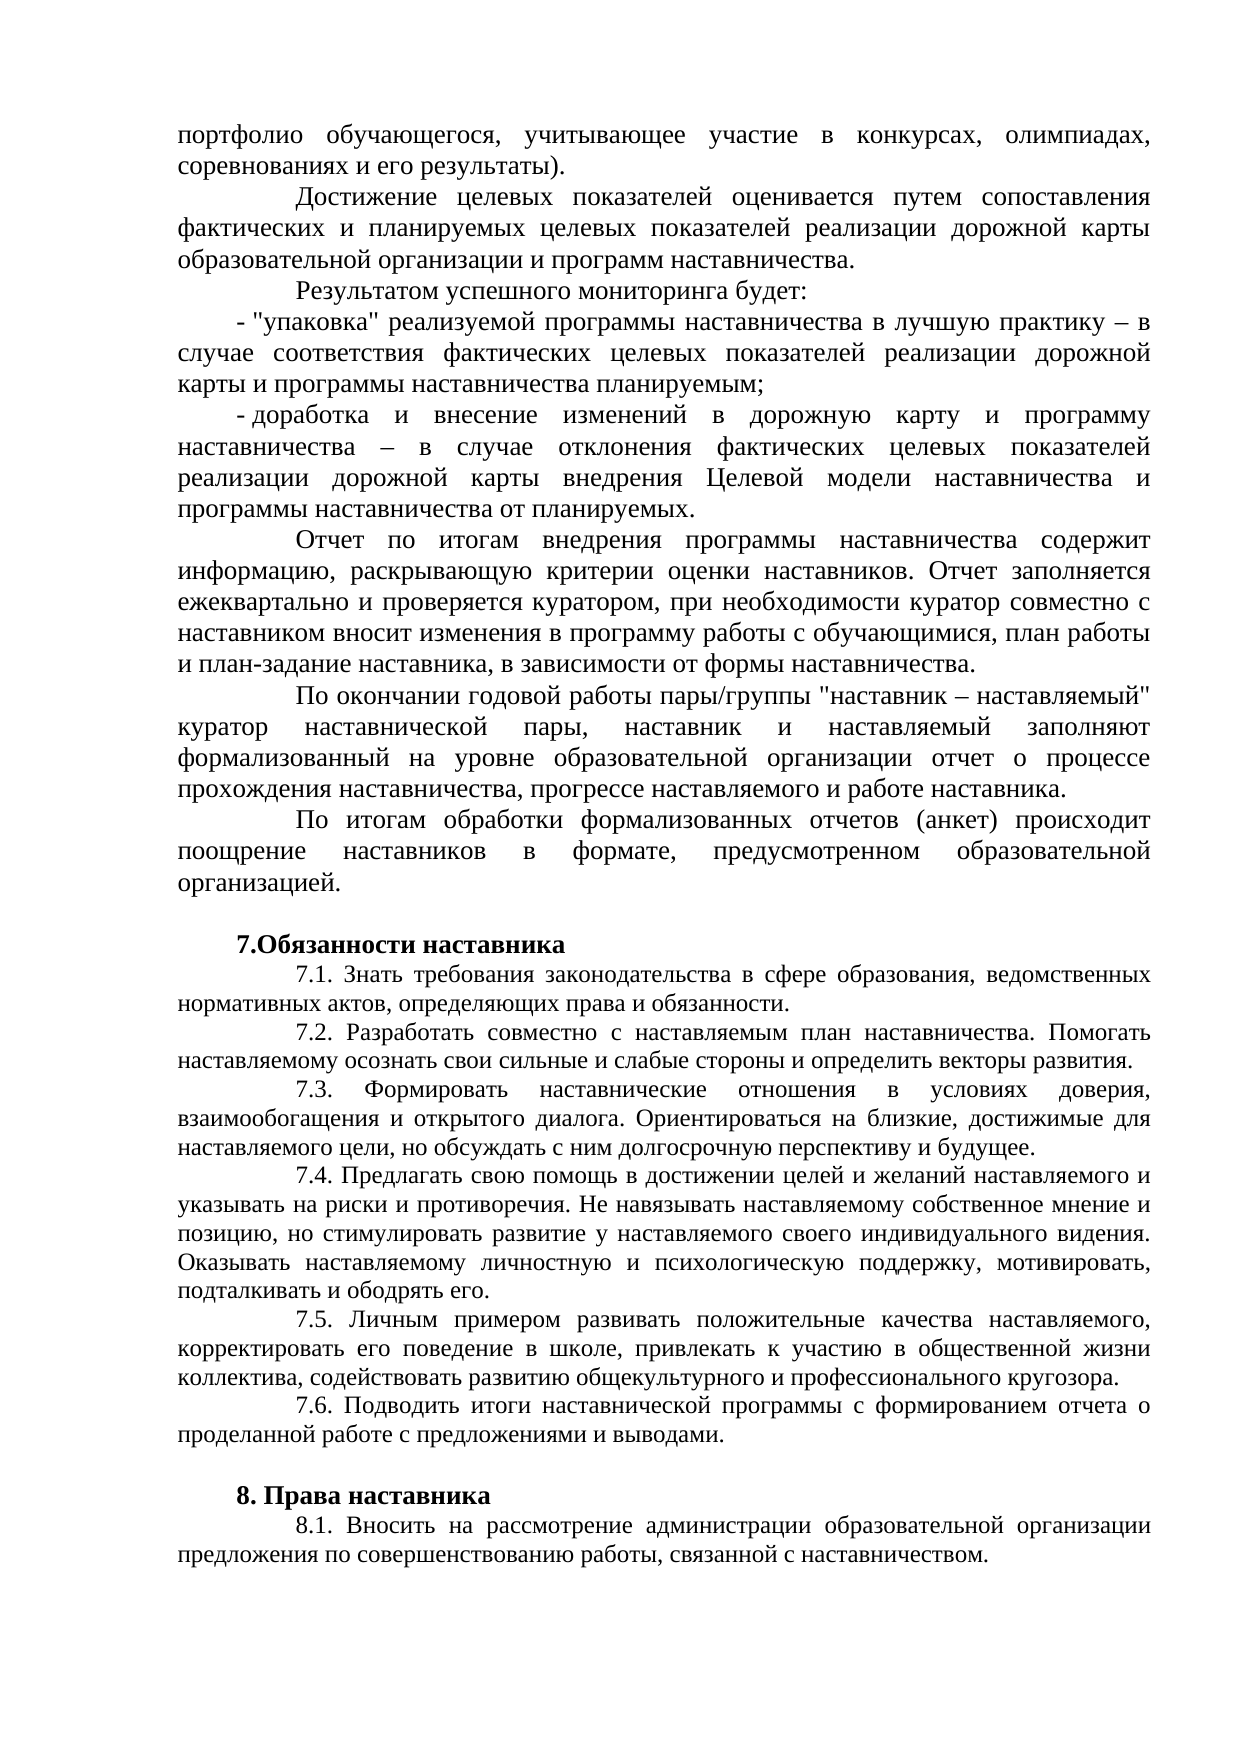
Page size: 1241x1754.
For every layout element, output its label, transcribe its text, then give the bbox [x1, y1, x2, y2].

text 7.2. Разработать совместно с наставляемым план наставничества. Помогать наставляемому осознать свои сильные и слабые стороны и определить векторы развития. [177, 1017, 1152, 1074]
text Результатом успешного мониторинга будет: [177, 274, 1152, 305]
text 7.3. Формировать наставнические отношения в условиях доверия, взаимообогащения и открытого диалога. Ориентироваться на близкие, достижимые для наставляемого цели, но обсуждать с ним долгосрочную перспективу и будущее. [177, 1074, 1152, 1160]
text 8. Права наставника [177, 1479, 1152, 1510]
text 8.1. Вносить на рассмотрение администрации образовательной организации предложения по совершенствованию работы, связанной с наставничеством. [177, 1510, 1152, 1568]
text 7.5. Личным примером развивать положительные качества наставляемого, корректировать его поведение в школе, привлекать к участию в общественной жизни коллектива, содействовать развитию общекультурного и профессионального кругозора. [177, 1304, 1152, 1390]
text - доработка и внесение изменений в дорожную карту и программу наставничества – в случае отклонения фактических целевых показателей реализации дорожной карты внедрения Целевой модели наставничества и программы наставничества от планируемых. [177, 398, 1152, 523]
text По окончании годовой работы пары/группы "наставник – наставляемый" куратор наставнической пары, наставник и наставляемый заполняют формализованный на уровне образовательной организации отчет о процессе прохождения наставничества, прогрессе наставляемого и работе наставника. [177, 679, 1152, 803]
text 7.Обязанности наставника [177, 928, 1152, 959]
text По итогам обработки формализованных отчетов (анкет) происходит поощрение наставников в формате, предусмотренном образовательной организацией. [177, 803, 1152, 897]
text Достижение целевых показателей оценивается путем сопоставления фактических и планируемых целевых показателей реализации дорожной карты образовательной организации и программ наставничества. [177, 180, 1152, 274]
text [177, 118, 1152, 180]
text 7.4. Предлагать свою помощь в достижении целей и желаний наставляемого и указывать на риски и противоречия. Не навязывать наставляемому собственное мнение и позицию, но стимулировать развитие у наставляемого своего индивидуального видения. Оказывать наставляемому личностную и психологическую поддержку, мотивировать, подталкивать и ободрять его. [177, 1160, 1152, 1304]
text - "упаковка" реализуемой программы наставничества в лучшую практику – в случае соответствия фактических целевых показателей реализации дорожной карты и программы наставничества планируемым; [177, 305, 1152, 398]
text Отчет по итогам внедрения программы наставничества содержит информацию, раскрывающую критерии оценки наставников. Отчет заполняется ежеквартально и проверяется куратором, при необходимости куратор совместно с наставником вносит изменения в программу работы с обучающимися, план работы и план-задание наставника, в зависимости от формы наставничества. [177, 523, 1152, 679]
text 7.6. Подводить итоги наставнической программы с формированием отчета о проделанной работе с предложениями и выводами. [177, 1390, 1152, 1448]
text 7.1. Знать требования законодательства в сфере образования, ведомственных нормативных актов, определяющих права и обязанности. [177, 959, 1152, 1017]
